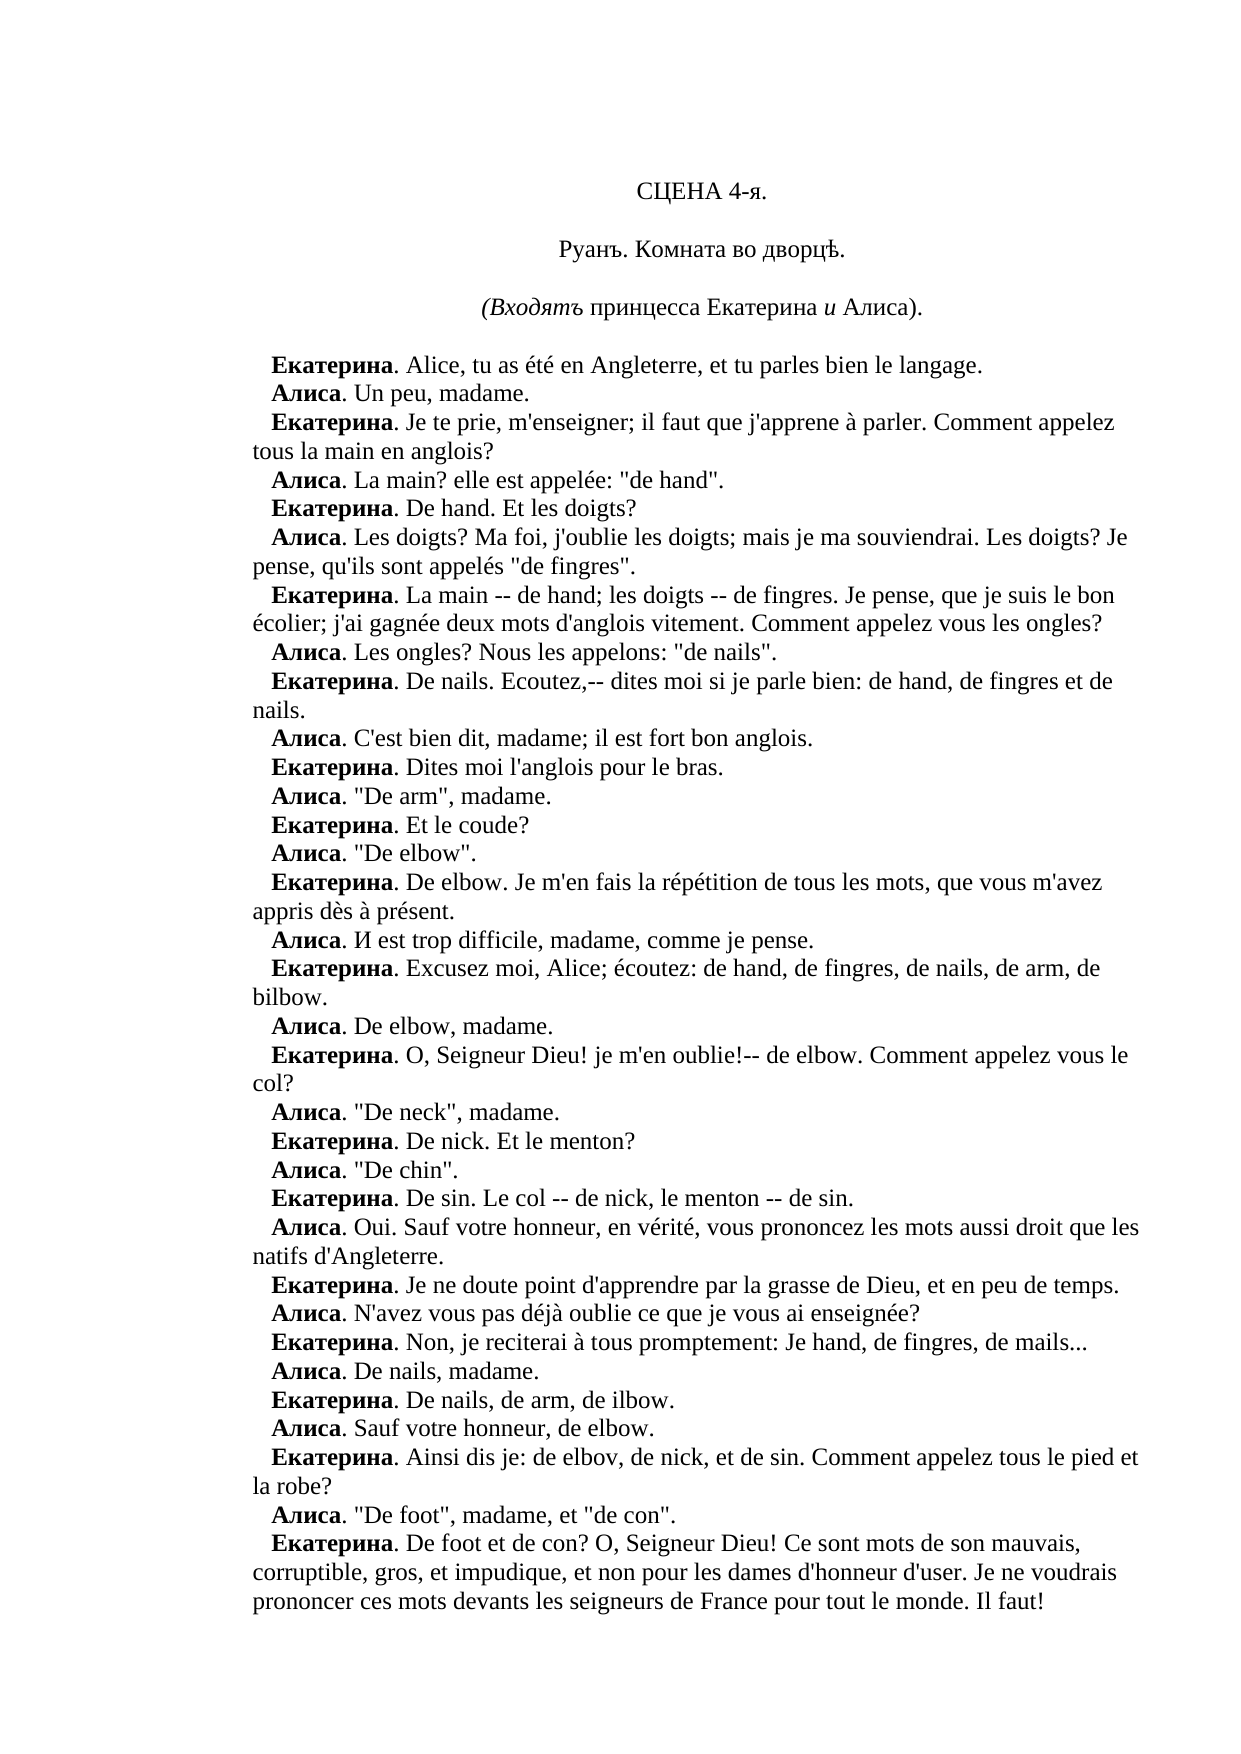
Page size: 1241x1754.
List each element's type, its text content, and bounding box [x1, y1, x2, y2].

text Алиса. "De neck", madame. [252, 1097, 1152, 1126]
text Екатерина. De sin. Le col -- de nick, le menton -- de sin. [252, 1183, 1152, 1212]
text (Входятъ принцесса Екатерина и Алиса). [252, 292, 1152, 321]
text Алиса. "De foot", madame, et "de con". [252, 1500, 1152, 1528]
text Екатерина. Je ne doute point d'apprendre par la grasse de Dieu, et en peu de temps. [252, 1270, 1152, 1298]
text СЦЕНА 4-я. [252, 176, 1152, 205]
text Алиса. Sauf votre honneur, de elbow. [252, 1413, 1152, 1442]
text Екатерина. De elbow. Je m'en fais la répétition de tous les mots, que vous m'avez appris dès à présent. [252, 867, 1152, 925]
text Екатерина. Excusez moi, Alice; écoutez: de hand, de fingres, de nails, de arm, de bilbow. [252, 953, 1152, 1011]
text Екатерина. Alice, tu as été en Angleterre, et tu parles bien le langage. [252, 350, 1152, 378]
text Екатерина. Je te prie, m'enseigner; il faut que j'apprene à parler. Comment appelez tous la main en anglois? [252, 407, 1152, 465]
text Екатерина. De nails. Ecoutez,-- dites moi si je parle bien: de hand, de fingres et de nails. [252, 666, 1152, 723]
text Алиса. Les doigts? Ma foi, j'oublie les doigts; mais je ma souviendrai. Les doigts? Je pense, qu'ils sont appelés "de fingres". [252, 522, 1152, 580]
text Алиса. De elbow, madame. [252, 1011, 1152, 1040]
text Алиса. Oui. Sauf votre honneur, en vérité, vous prononcez les mots aussi droit que les natifs d'Angleterre. [252, 1212, 1152, 1270]
text Екатерина. O, Seigneur Dieu! je m'en oublie!-- de elbow. Comment appelez vous le col? [252, 1040, 1152, 1097]
text Екатерина. Dites moi l'anglois pour le bras. [252, 752, 1152, 781]
text Алиса. Un peu, madame. [252, 378, 1152, 407]
text Алиса. La main? elle est appelée: "de hand". [252, 465, 1152, 493]
text Екатерина. La main -- de hand; les doigts -- de fingres. Je pense, que je suis le bon écolier; j'ai gagnée deux mots d'anglois vitement. Comment appelez vous les ongles? [252, 580, 1152, 637]
text Екатерина. De nick. Et le menton? [252, 1126, 1152, 1155]
text Алиса. De nails, madame. [252, 1356, 1152, 1385]
text Алиса. C'est bien dit, madame; il est fort bon anglois. [252, 723, 1152, 752]
text Алиса. Les ongles? Nous les appelons: "de nails". [252, 637, 1152, 666]
text Алиса. N'avez vous pas déjà oublie ce que je vous ai enseignée? [252, 1298, 1152, 1327]
text Руанъ. Комната во дворцѣ. [252, 234, 1152, 263]
text Екатерина. De nails, de arm, de ilbow. [252, 1385, 1152, 1413]
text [252, 1528, 1152, 1615]
text Екатерина. Ainsi dis je: de elbov, de nick, et de sin. Comment appelez tous le pied et la robe? [252, 1442, 1152, 1500]
text Екатерина. Et le coude? [252, 810, 1152, 838]
text Алиса. И est trop difficile, madame, comme je pense. [252, 925, 1152, 953]
text Екатерина. Non, je reciterai à tous promptement: Je hand, de fingres, de mails... [252, 1327, 1152, 1356]
text Алиса. "De chin". [252, 1155, 1152, 1183]
text Алиса. "De elbow". [252, 838, 1152, 867]
text Екатерина. De hand. Et les doigts? [252, 493, 1152, 522]
text Алиса. "De arm", madame. [252, 781, 1152, 810]
